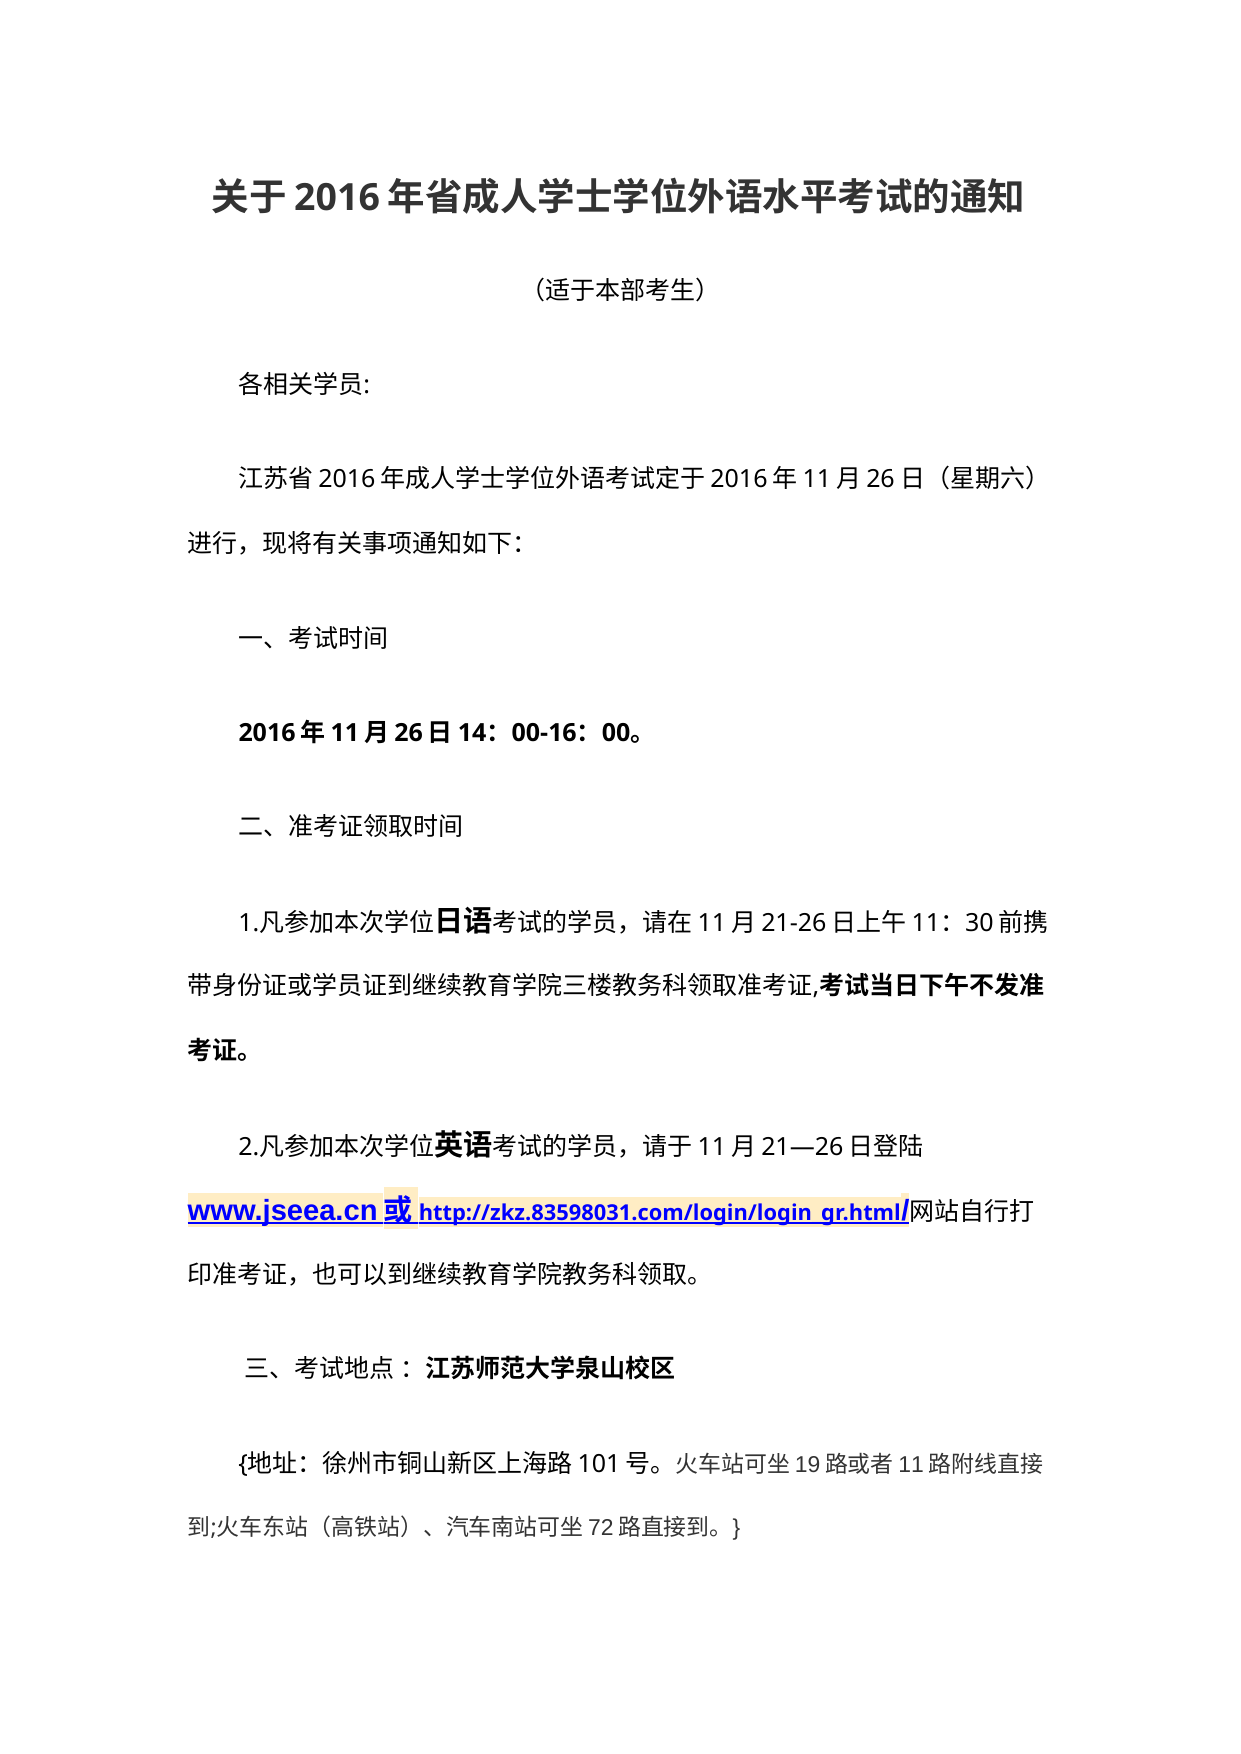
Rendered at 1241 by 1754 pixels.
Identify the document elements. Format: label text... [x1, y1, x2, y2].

text 1.凡参加本次学位日语考试的学员，请在11月21-26日上午11：30前携带身份证或学员证到继续教育学院三楼教务科领取准考证,考试当日下午不发准考证。 [187, 886, 1053, 1081]
text （适于本部考生） [187, 256, 1053, 321]
text {地址：徐州市铜山新区上海路101号。火车站可坐19路或者11路附线直接到;火车东站（高铁站）、汽车南站可坐72路直接到。} [187, 1429, 1053, 1559]
text 三、考试地点 ：江苏师范大学泉山校区 [187, 1334, 1053, 1399]
text 2.凡参加本次学位英语考试的学员，请于11月21—26日登陆www.jseea.cn或http://zkz.83598031.com/login/login_gr.html/网站自行打印准考证，也可以到继续教育学院教务科领取。 [187, 1110, 1053, 1305]
text 一、考试时间 [187, 604, 1053, 669]
text 2016年11月26日14：00-16：00。 [187, 698, 1053, 763]
text 江苏省2016年成人学士学位外语考试定于2016年11月26日（星期六）进行，现将有关事项通知如下： [187, 444, 1053, 574]
text 二、准考证领取时间 [187, 792, 1053, 857]
text 各相关学员: [187, 350, 1053, 415]
text 关于2016年省成人学士学位外语水平考试的通知 [187, 162, 1053, 227]
